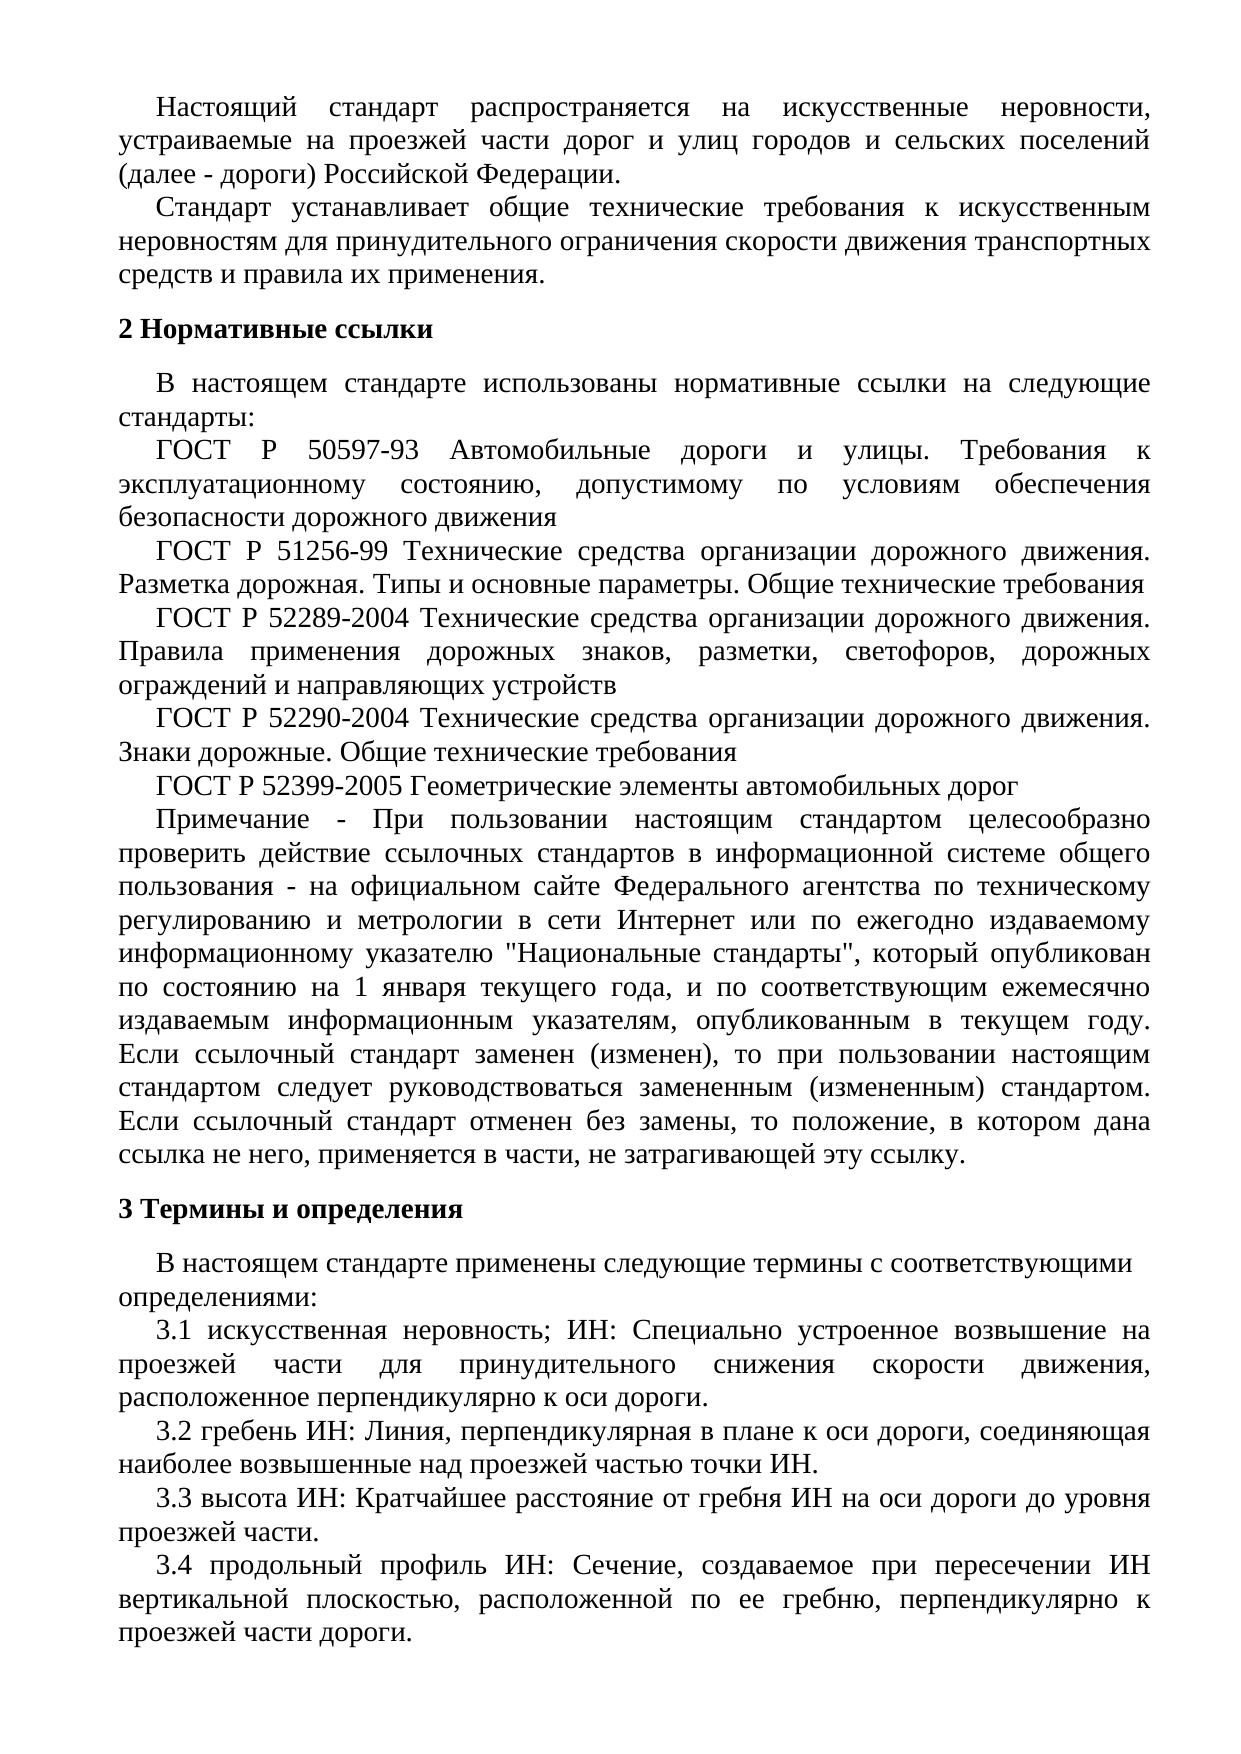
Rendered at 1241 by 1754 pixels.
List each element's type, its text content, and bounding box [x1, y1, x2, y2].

text ГОСТ Р 52289-2004 Технические средства организации дорожного движения. Правила применения дорожных знаков, разметки, светофоров, дорожных ограждений и направляющих устройств [118, 600, 1152, 701]
text Стандарт устанавливает общие технические требования к искусственным неровностям для принудительного ограничения скорости движения транспортных средств и правила их применения. [118, 189, 1152, 290]
text ГОСТ Р 52399-2005 Геометрические элементы автомобильных дорог [118, 768, 1152, 801]
text 3.4 продольный профиль ИН: Сечение, создаваемое при пересечении ИН вертикальной плоскостью, расположенной по ее гребню, перпендикулярно к проезжей части дороги. [118, 1547, 1152, 1648]
text 3.1 искусственная неровность; ИН: Специально устроенное возвышение на проезжей части для принудительного снижения скорости движения, расположенное перпендикулярно к оси дороги. [118, 1312, 1152, 1413]
text ГОСТ Р 50597-93 Автомобильные дороги и улицы. Требования к эксплуатационному состоянию, допустимому по условиям обеспечения безопасности дорожного движения [118, 432, 1152, 533]
text В настоящем стандарте применены следующие термины с соответствующими определениями: [118, 1245, 1152, 1312]
text 3.3 высота ИН: Кратчайшее расстояние от гребня ИН на оси дороги до уровня проезжей части. [118, 1480, 1152, 1547]
text 2 Нормативные ссылки [118, 311, 1152, 344]
text ГОСТ Р 52290-2004 Технические средства организации дорожного движения. Знаки дорожные. Общие технические требования [118, 701, 1152, 768]
text 3 Термины и определения [118, 1191, 1152, 1224]
text В настоящем стандарте использованы нормативные ссылки на следующие стандарты: [118, 365, 1152, 432]
text Примечание - При пользовании настоящим стандартом целесообразно проверить действие ссылочных стандартов в информационной системе общего пользования - на официальном сайте Федерального агентства по техническому регулированию и метрологии в сети Интернет или по ежегодно издаваемому информационному указателю "Национальные стандарты", который опубликован по состоянию на 1 января текущего года, и по соответствующим ежемесячно издаваемым информационным указателям, опубликованным в текущем году. Если ссылочный стандарт заменен (изменен), то при пользовании настоящим стандартом следует руководствоваться замененным (измененным) стандартом. Если ссылочный стандарт отменен без замены, то положение, в котором дана ссылка не него, применяется в части, не затрагивающей эту ссылку. [118, 801, 1152, 1170]
text Настоящий стандарт распространяется на искусственные неровности, устраиваемые на проезжей части дорог и улиц городов и сельских поселений (далее - дороги) Российской Федерации. [118, 89, 1152, 189]
text ГОСТ Р 51256-99 Технические средства организации дорожного движения. Разметка дорожная. Типы и основные параметры. Общие технические требования [118, 533, 1152, 600]
text 3.2 гребень ИН: Линия, перпендикулярная в плане к оси дороги, соединяющая наиболее возвышенные над проезжей частью точки ИН. [118, 1413, 1152, 1480]
